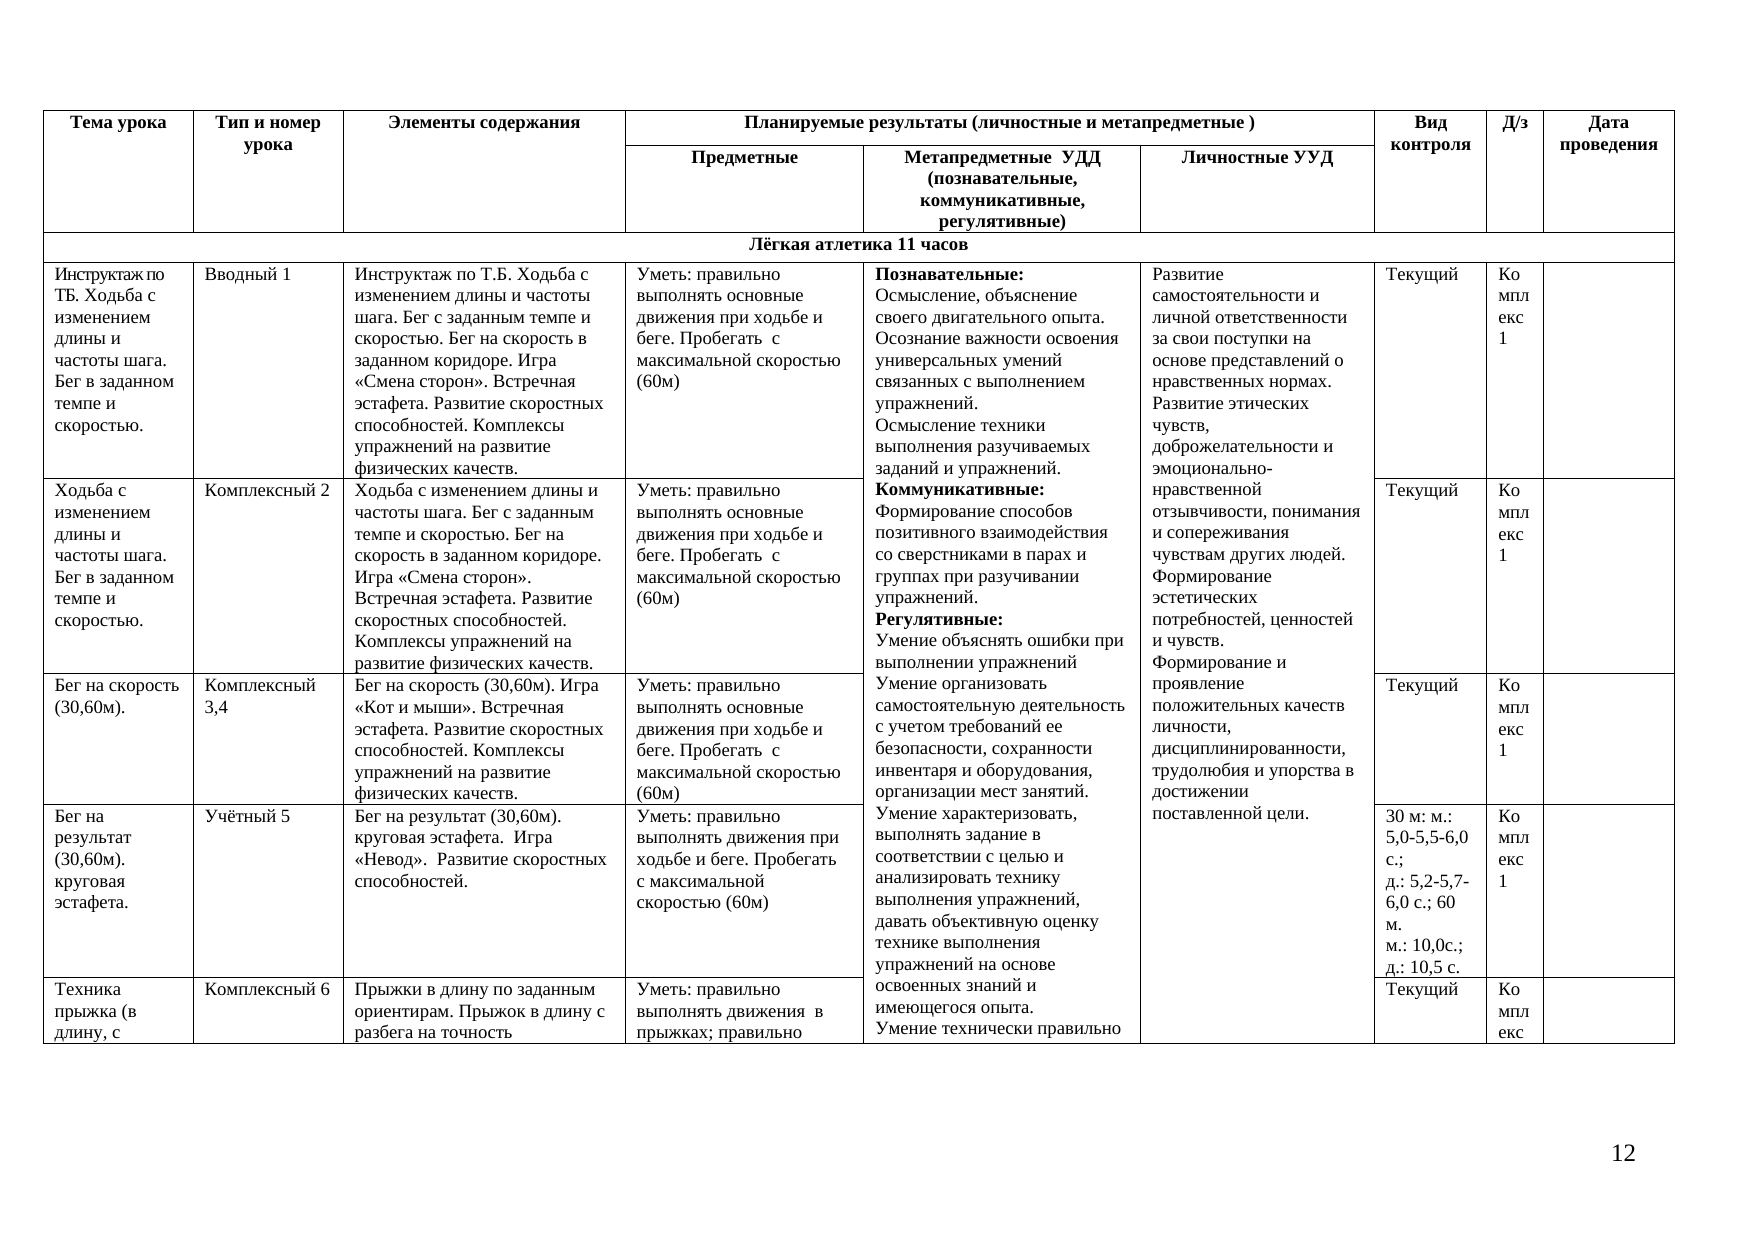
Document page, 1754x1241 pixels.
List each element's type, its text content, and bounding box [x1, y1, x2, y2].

table_cell Текущий [1375, 479, 1486, 673]
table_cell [626, 978, 863, 1043]
table_cell Личностные УУД [1141, 146, 1374, 232]
table_cell Текущий [1375, 978, 1486, 1043]
table_cell Ходьба с изменением длины и частоты шага. Бег с заданным темпе и скоростью. Бег на скорость в заданном коридоре. Игра «Смена сторон». Встречная эстафета. Развитие скоростных способностей. Комплексы упражнений на развитие физических качеств. [344, 479, 625, 673]
table_cell [1544, 978, 1674, 1043]
table_header Тип и номер урока [194, 111, 343, 232]
table_cell Бег на скорость (30,60м). Игра «Кот и мыши». Встречная эстафета. Развитие скоростных способностей. Комплексы упражнений на развитие физических качеств. [344, 674, 625, 804]
table_cell Бег на скорость (30,60м). [44, 674, 193, 804]
table_cell Текущий [1375, 263, 1486, 478]
table_cell Комплекс 1 [1487, 805, 1543, 977]
table_cell Вводный 1 [194, 263, 343, 478]
table_cell Уметь: правильно выполнять основные движения при ходьбе и беге. Пробегать с максимальной скоростью (60м) [626, 479, 863, 673]
table_cell [1544, 805, 1674, 977]
table_cell Предметные [626, 146, 863, 232]
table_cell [344, 978, 625, 1043]
table_cell Бег на результат (30,60м). круговая эстафета. [44, 805, 193, 977]
table_cell [1544, 674, 1674, 804]
table_cell Комплекс 1 [1487, 479, 1543, 673]
table_cell Комплексный 3,4 [194, 674, 343, 804]
table_cell Инструктаж по Т.Б. Ходьба с изменением длины и частоты шага. Бег с заданным темпе и скоростью. Бег на скорость в заданном коридоре. Игра «Смена сторон». Встречная эстафета. Развитие скоростных способностей. Комплексы упражнений на развитие физических качеств. [344, 263, 625, 478]
table_cell Комплексный 6 [194, 978, 343, 1043]
table_cell Лёгкая атлетика 11 часов [44, 233, 1674, 262]
table_cell Уметь: правильно выполнять движения при ходьбе и беге. Пробегать с максимальной скоростью (60м) [626, 805, 863, 977]
table_header Элементы содержания [344, 111, 625, 232]
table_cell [44, 978, 193, 1043]
table_cell [1544, 479, 1674, 673]
table_cell Комплекс 1 [1487, 674, 1543, 804]
table_cell Комплекс 1 [1487, 263, 1543, 478]
table_cell Комплекс 1 [1487, 978, 1543, 1043]
table_cell Инструктаж по ТБ. Ходьба с изменением длины и частоты шага. Бег в заданном темпе и скоростью. [44, 263, 193, 478]
table_header Планируемые результаты (личностные и метапредметные ) [626, 111, 1374, 144]
table_cell 30 м: м.: 5,0-5,5-6,0 с.; д.: 5,2-5,7-6,0 с.; . м.: 10,0с.; д.: 10,5 с. [1375, 805, 1486, 977]
table_cell Уметь: правильно выполнять основные движения при ходьбе и беге. Пробегать с максимальной скоростью (60м) [626, 674, 863, 804]
table_header Тема урока [44, 111, 193, 232]
table_header Дата проведения [1544, 111, 1674, 232]
table_cell Развитие самостоятельности и личной ответственности за свои поступки на основе представлений о нравственных нормах. Развитие этических чувств, доброжелательности и эмоционально-нравственной отзывчивости, понимания и сопереживания чувствам других людей. Формирование эстетических потребностей, ценностей и чувств. Формирование и проявление положительных качеств личности, дисциплинированности, трудолюбия и упорства в достижении поставленной цели. [1141, 263, 1374, 1043]
table_cell Бег на результат (30,60м). круговая эстафета. Игра «Невод». Развитие скоростных способностей. [344, 805, 625, 977]
table_cell Учётный 5 [194, 805, 343, 977]
table_header Вид контроля [1375, 111, 1486, 232]
table_cell Уметь: правильно выполнять основные движения при ходьбе и беге. Пробегать с максимальной скоростью (60м) [626, 263, 863, 478]
table_cell Комплексный 2 [194, 479, 343, 673]
table_cell Метапредметные УДД (познавательные, коммуникативные, регулятивные) [864, 146, 1140, 232]
table_cell Познавательные: Осмысление, объяснение своего двигательного опыта. Осознание важности освоения универсальных умений связанных с выполнением упражнений. Осмысление техники выполнения разучиваемых заданий и упражнений. Коммуникативные: Формирование способов позитивного взаимодействия со сверстниками в парах и группах при разучивании упражнений. Регулятивные: Умение объяснять ошибки при выполнении упражнений Умение организовать самостоятельную деятельность с учетом требований ее безопасности, сохранности инвентаря и оборудования, организации мест занятий. Умение характеризовать, выполнять задание в соответствии с целью и анализировать технику выполнения упражнений, давать объективную оценку технике выполнения упражнений на основе освоенных знаний и имеющегося опыта. Умение технически правильно выполнять двигательные действия из базовых видов спорта, использовать их в игровой и соревновательной деятельности. Умение планировать собственную деятельность, распределять нагрузку и отдых в процессе ее выполнения. [864, 263, 1140, 1043]
table_cell Ходьба с изменением длины и частоты шага. Бег в заданном темпе и скоростью. [44, 479, 193, 673]
table_cell Текущий [1375, 674, 1486, 804]
table_cell [1544, 263, 1674, 478]
table_header Д/з [1487, 111, 1543, 232]
